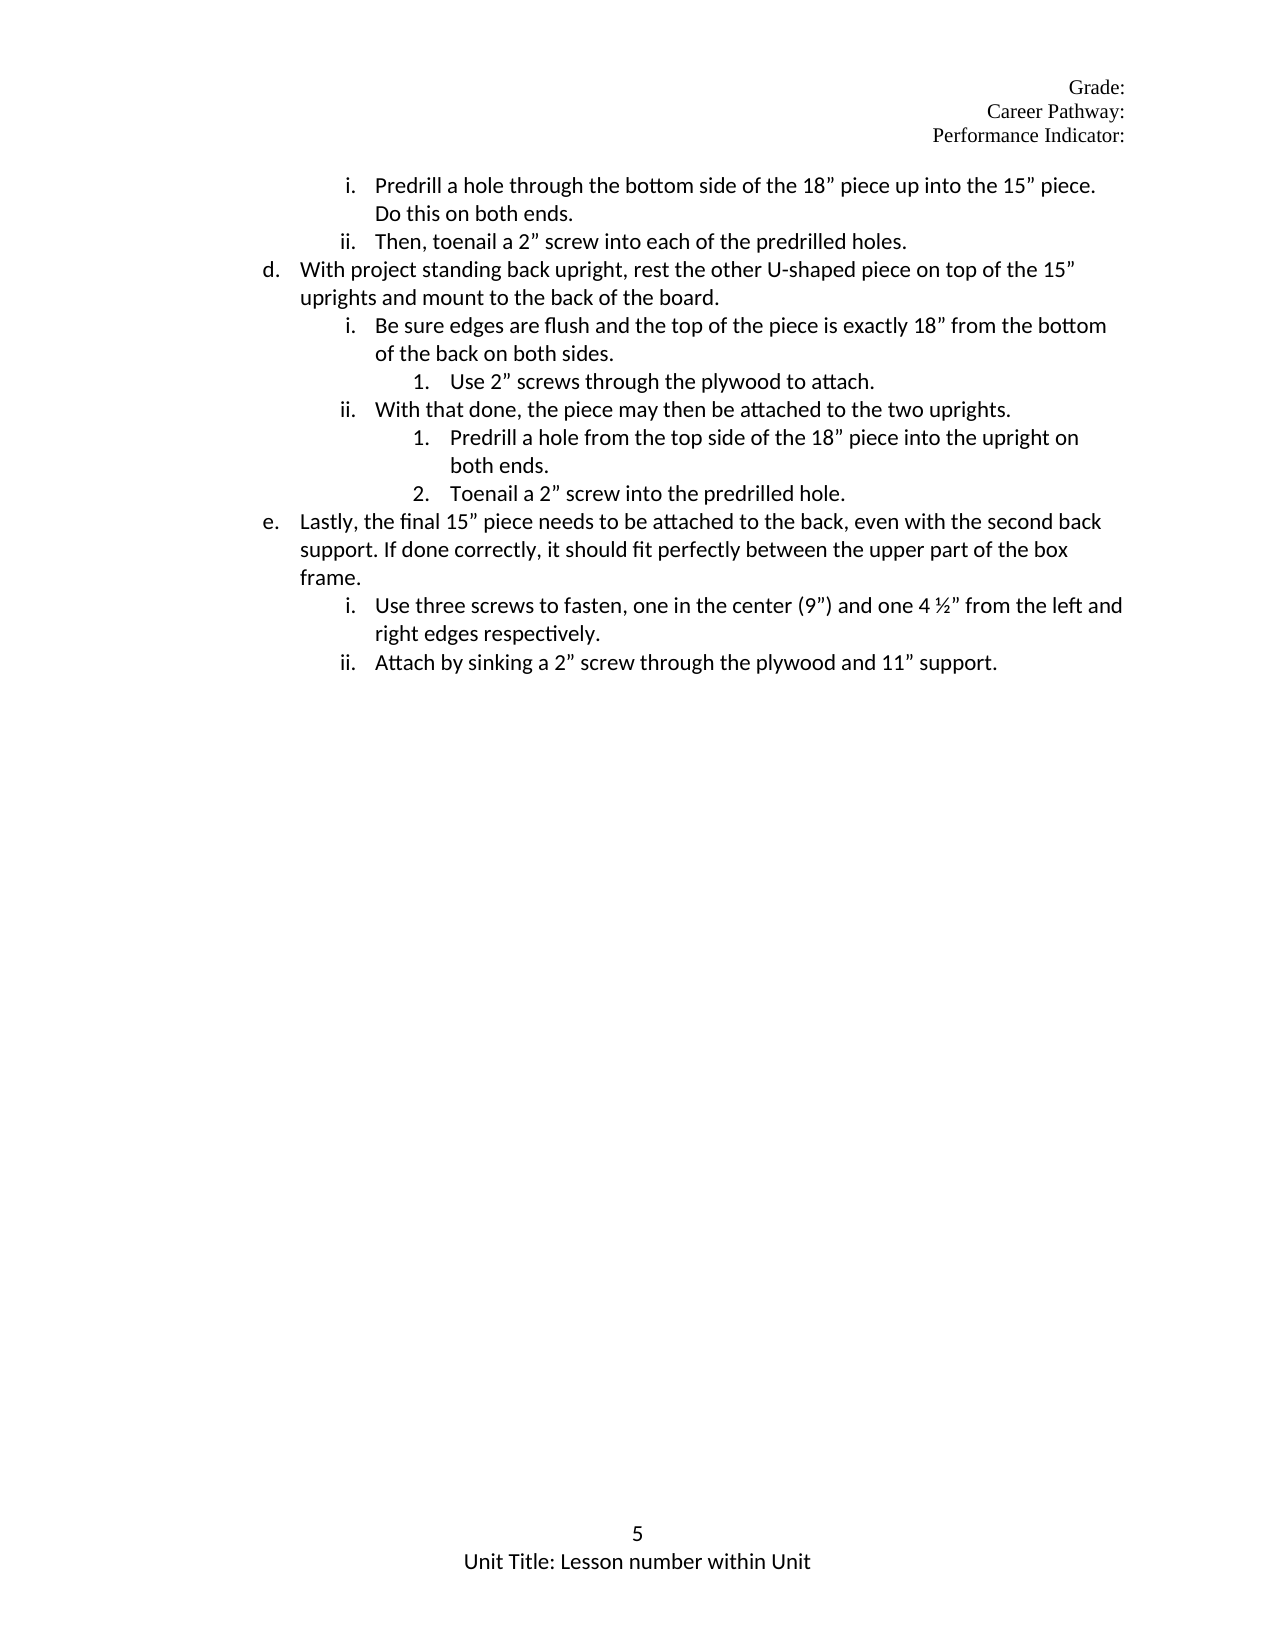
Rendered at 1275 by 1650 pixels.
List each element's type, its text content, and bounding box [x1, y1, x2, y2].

list With that done, the piece may then be attached to the two uprights. [356, 395, 1125, 423]
list Be sure edges are flush and the top of the piece is exactly 18” from the bottom of the back on both sides. [356, 311, 1125, 367]
list Toenail a 2” screw into the predrilled hole. [412, 479, 1125, 507]
list Then, toenail a 2” screw into each of the predrilled holes. [356, 227, 1125, 255]
list Attach by sinking a 2” screw through the plywood and 11” support. [356, 648, 1125, 676]
list With project standing back upright, rest the other U-shaped piece on top of the 15” uprights and mount to the back of the board. [262, 255, 1125, 311]
list Predrill a hole through the bottom side of the 18” piece up into the 15” piece. Do this on both ends. [356, 171, 1125, 227]
list Predrill a hole from the top side of the 18” piece into the upright on both ends. [412, 423, 1125, 479]
list Lastly, the final 15” piece needs to be attached to the back, even with the second back support. If done correctly, it should fit perfectly between the upper part of the box frame. [262, 507, 1125, 592]
list Use 2” screws through the plywood to attach. [412, 367, 1125, 395]
list Use three screws to fasten, one in the center (9”) and one 4 ½” from the left and right edges respectively. [356, 592, 1125, 648]
